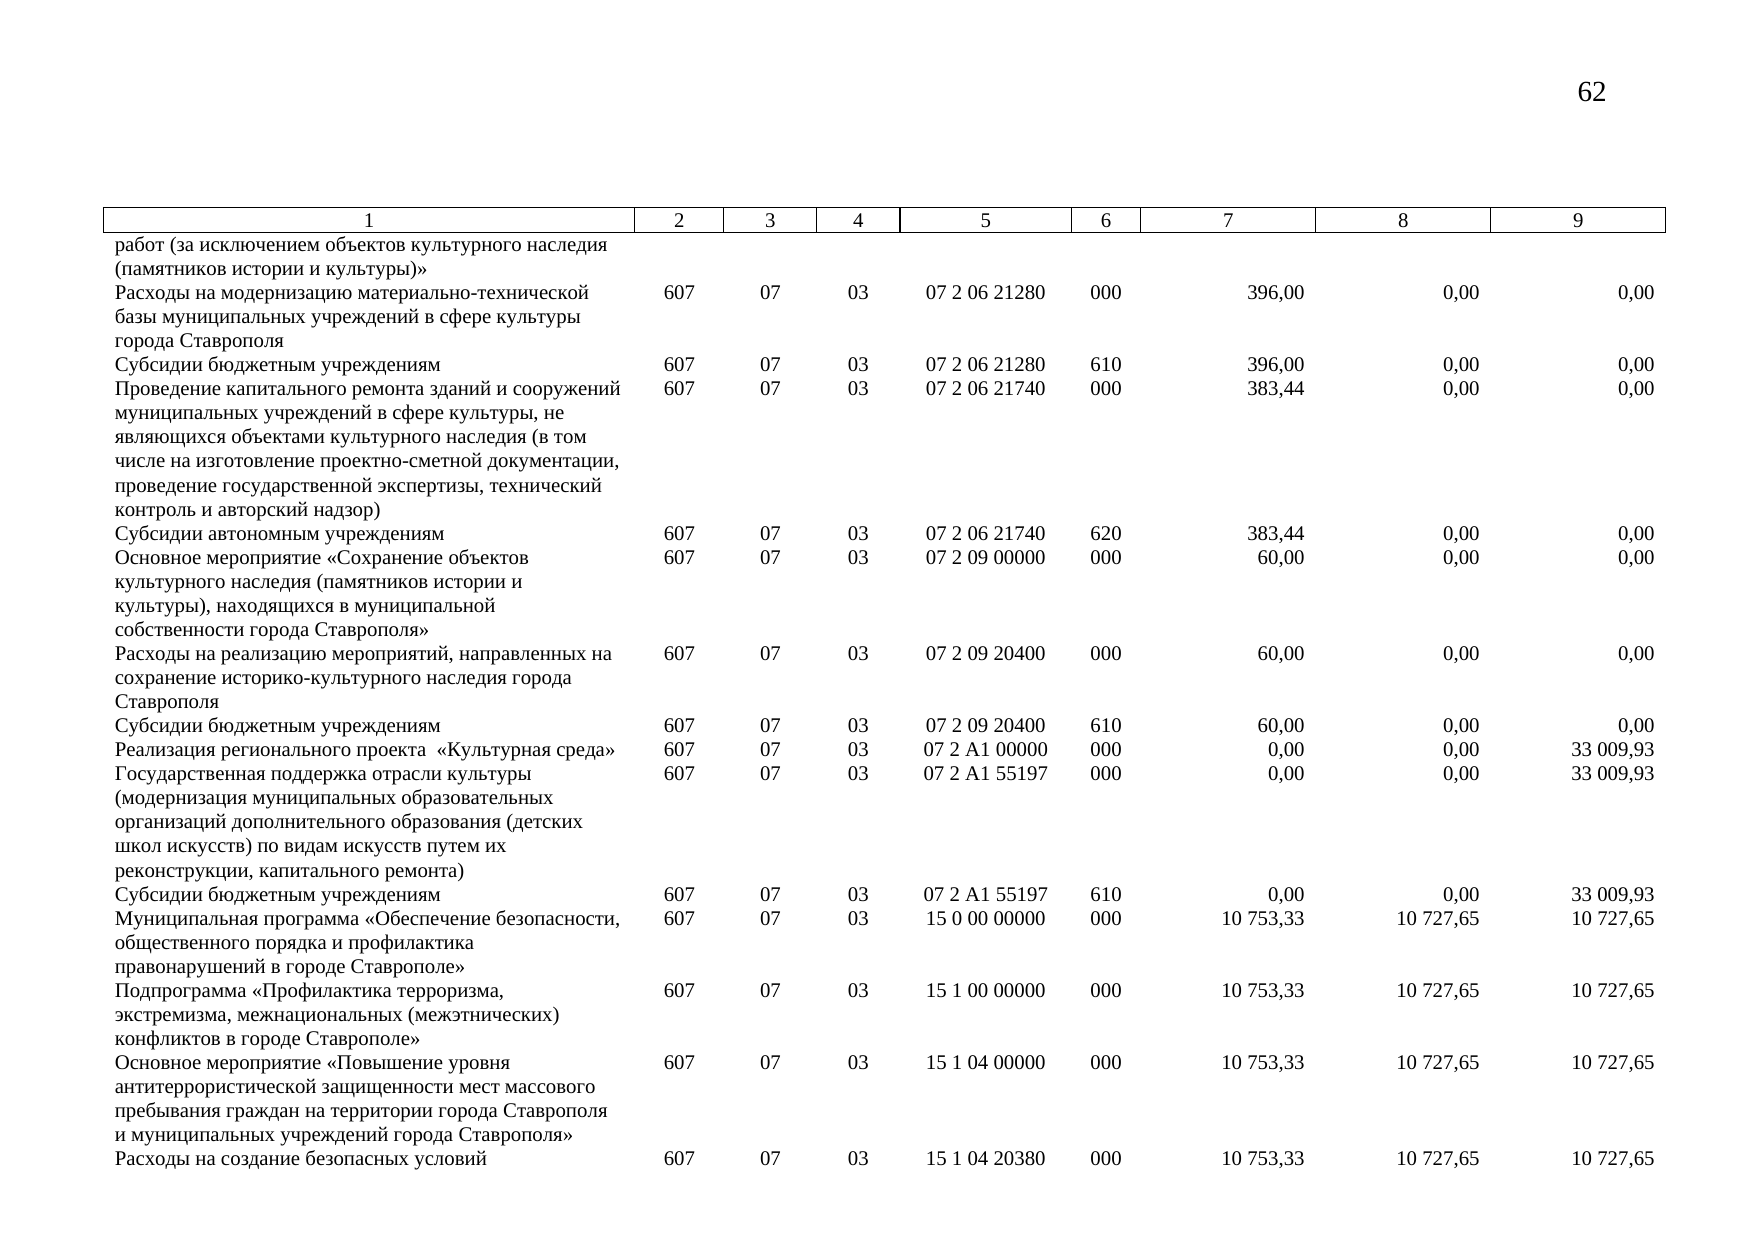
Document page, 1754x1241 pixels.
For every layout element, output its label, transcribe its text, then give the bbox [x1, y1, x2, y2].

table_header 8 [1316, 208, 1490, 232]
table_header 9 [1491, 208, 1665, 232]
table_header 4 [817, 208, 899, 232]
table_header 2 [635, 208, 723, 232]
table_header 7 [1141, 208, 1315, 232]
table_header 6 [1072, 208, 1140, 232]
table_header 1 [104, 208, 634, 232]
table_header 5 [901, 208, 1071, 232]
table_header 3 [724, 208, 816, 232]
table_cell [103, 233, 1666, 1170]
